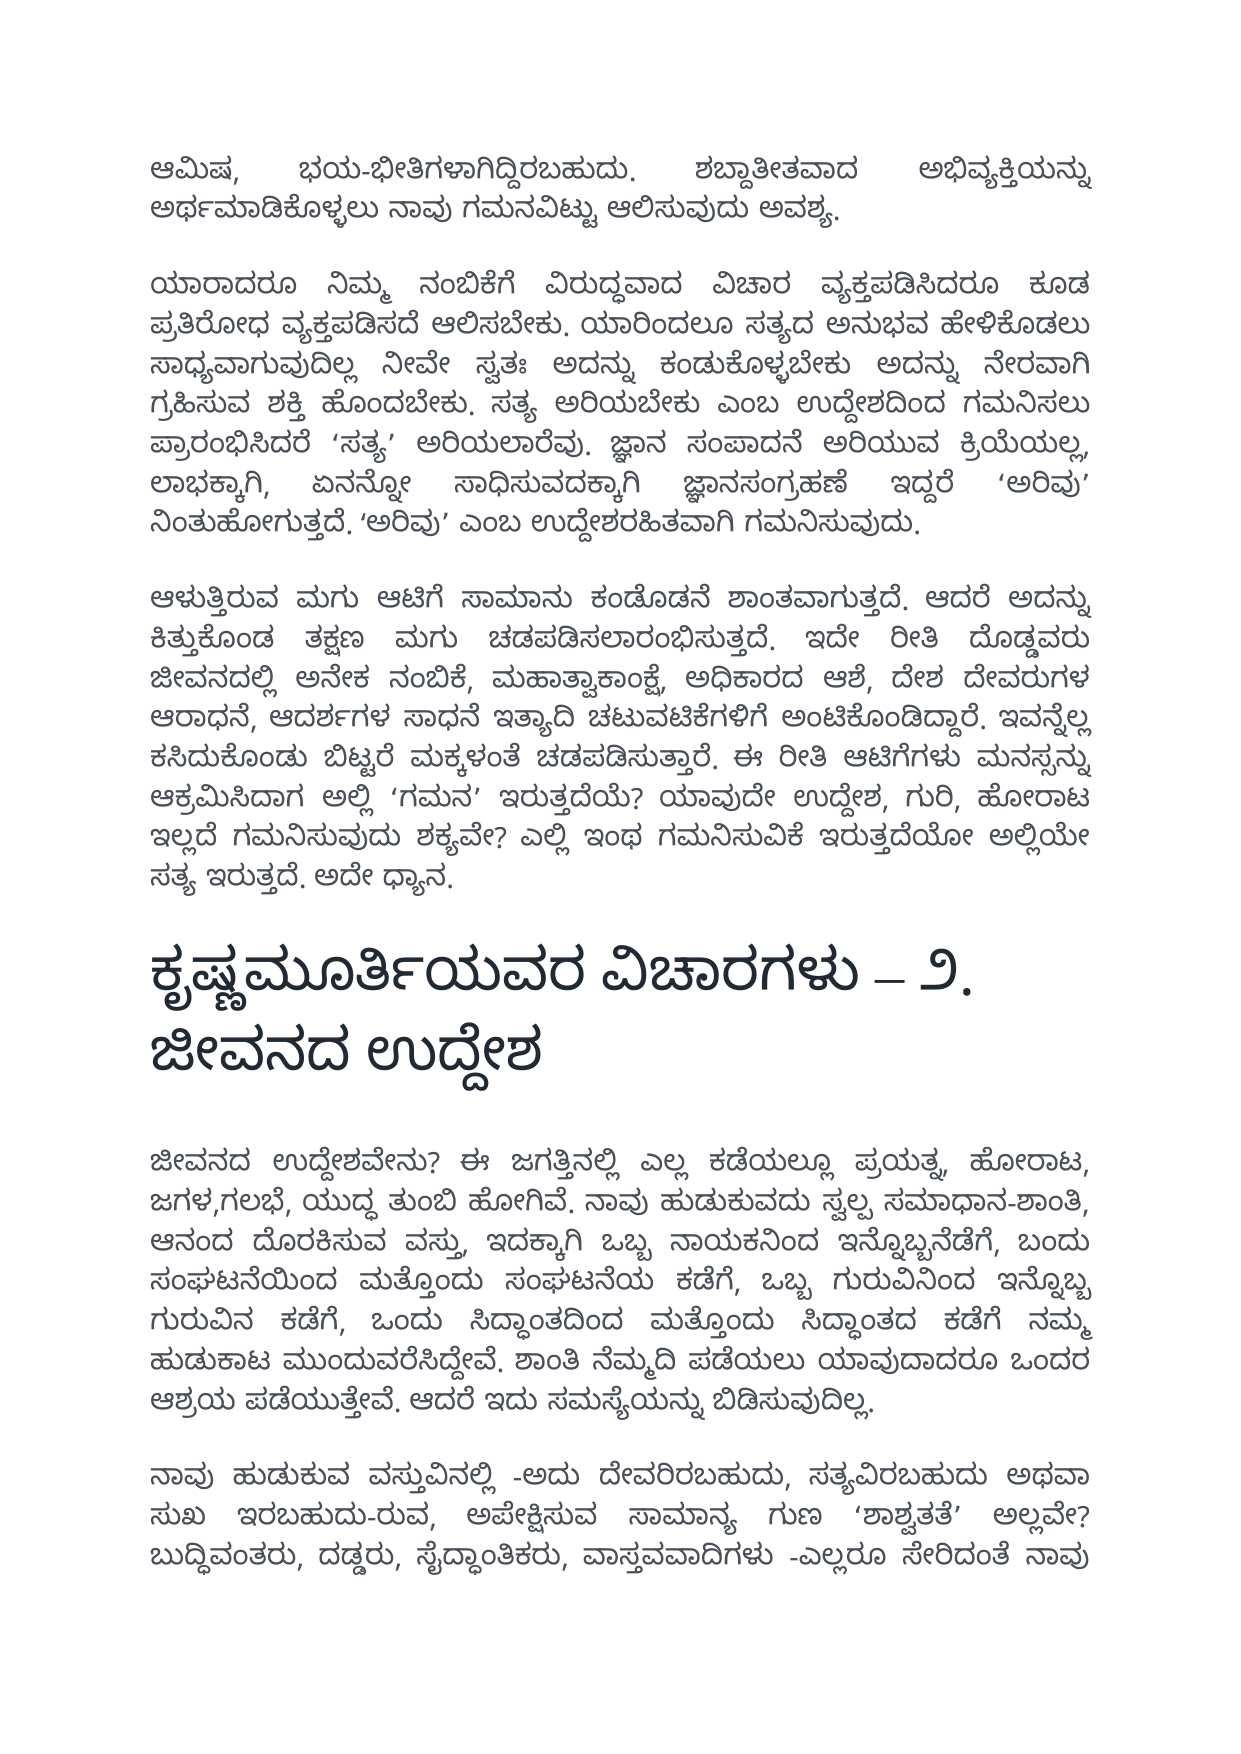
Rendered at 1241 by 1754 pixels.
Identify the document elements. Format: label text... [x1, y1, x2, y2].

text ಜೀವನದ ಉದ್ದೇಶವೇನು? ಈ ಜಗತ್ತಿನಲ್ಲಿ ಎಲ್ಲ ಕಡೆಯಲ್ಲೂ ಪ್ರಯತ್ನ, ಹೋರಾಟ, ಜಗಳ,ಗಲಭೆ, ಯುದ್ಧ ತುಂಬಿ ಹೋಗಿವೆ. ನಾವು ಹುಡುಕುವದು ಸ್ವಲ್ಪ ಸಮಾಧಾನ-ಶಾಂತಿ, ಆನಂದ ದೊರಕಿಸುವ ವಸ್ತು, ಇದಕ್ಕಾಗಿ ಒಬ್ಬ ನಾಯಕನಿಂದ ಇನ್ನೊಬ್ಬನೆಡೆಗೆ, ಬಂದು ಸಂಘಟನೆಯಿಂದ ಮತ್ತೊಂದು ಸಂಘಟನೆಯ ಕಡೆಗೆ, ಒಬ್ಬ ಗುರುವಿನಿಂದ ಇನ್ನೊಬ್ಬ ಗುರುವಿನ ಕಡೆಗೆ, ಒಂದು ಸಿದ್ಧಾಂತದಿಂದ ಮತ್ತೊಂದು ಸಿದ್ಧಾಂತದ ಕಡೆಗೆ ನಮ್ಮ ಹುಡುಕಾಟ ಮುಂದುವರೆಸಿದ್ದೇವೆ. ಶಾಂತಿ ನೆಮ್ಮದಿ ಪಡೆಯಲು ಯಾವುದಾದರೂ ಒಂದರ ಆಶ್ರಯ ಪಡೆಯುತ್ತೇವೆ. ಆದರೆ ಇದು ಸಮಸ್ಯೆಯನ್ನು ಬಿಡಿಸುವುದಿಲ್ಲ. [150, 1143, 1090, 1421]
text ಆಳುತ್ತಿರುವ ಮಗು ಆಟಿಗೆ ಸಾಮಾನು ಕಂಡೊಡನೆ ಶಾಂತವಾಗುತ್ತದೆ. ಆದರೆ ಅದನ್ನು ಕಿತ್ತುಕೊಂಡ ತಕ್ಷಣ ಮಗು ಚಡಪಡಿಸಲಾರಂಭಿಸುತ್ತದೆ. ಇದೇ ರೀತಿ ದೊಡ್ಡವರು ಜೀವನದಲ್ಲಿ ಅನೇಕ ನಂಬಿಕೆ, ಮಹಾತ್ವಾಕಾಂಕ್ಷೆ, ಅಧಿಕಾರದ ಆಶೆ, ದೇಶ ದೇವರುಗಳ ಆರಾಧನೆ, ಆದರ್ಶಗಳ ಸಾಧನೆ ಇತ್ಯಾದಿ ಚಟುವಟಿಕೆಗಳಿಗೆ ಅಂಟಿಕೊಂಡಿದ್ದಾರೆ. ಇವನ್ನೆಲ್ಲ ಕಸಿದುಕೊಂಡು ಬಿಟ್ಟರೆ ಮಕ್ಕಳಂತೆ ಚಡಪಡಿಸುತ್ತಾರೆ. ಈ ರೀತಿ ಆಟಿಗೆಗಳು ಮನಸ್ಸನ್ನು ಆಕ್ರಮಿಸಿದಾಗ ಅಲ್ಲಿ ‘ಗಮನ’ ಇರುತ್ತದೆಯೆ? ಯಾವುದೇ ಉದ್ದೇಶ, ಗುರಿ, ಹೋರಾಟ ಇಲ್ಲದೆ ಗಮನಿಸುವುದು ಶಕ್ಯವೇ? ಎಲ್ಲಿ ಇಂಥ ಗಮನಿಸುವಿಕೆ ಇರುತ್ತದೆಯೋ ಅಲ್ಲಿಯೇ ಸತ್ಯ ಇರುತ್ತದೆ. ಅದೇ ಧ್ಯಾನ. [150, 579, 1090, 897]
text ಯಾರಾದರೂ ನಿಮ್ಮ ನಂಬಿಕೆಗೆ ವಿರುದ್ಧವಾದ ವಿಚಾರ ವ್ಯಕ್ತಪಡಿಸಿದರೂ ಕೂಡ ಪ್ರತಿರೋಧ ವ್ಯಕ್ತಪಡಿಸದೆ ಆಲಿಸಬೇಕು. ಯಾರಿಂದಲೂ ಸತ್ಯದ ಅನುಭವ ಹೇಳಿಕೊಡಲು ಸಾಧ್ಯವಾಗುವುದಿಲ್ಲ ನೀವೇ ಸ್ವತಃ ಅದನ್ನು ಕಂಡುಕೊಳ್ಳಬೇಕು ಅದನ್ನು ನೇರವಾಗಿ ಗ್ರಹಿಸುವ ಶಕ್ತಿ ಹೊಂದಬೇಕು. ಸತ್ಯ ಅರಿಯಬೇಕು ಎಂಬ ಉದ್ದೇಶದಿಂದ ಗಮನಿಸಲು ಪ್ರಾರಂಭಿಸಿದರೆ ‘ಸತ್ಯ’ ಅರಿಯಲಾರೆವು. ಜ್ಞಾನ ಸಂಪಾದನೆ ಅರಿಯುವ ಕ್ರಿಯೆಯಲ್ಲ, ಲಾಭಕ್ಕಾಗಿ, ಏನನ್ನೋ ಸಾಧಿಸುವದಕ್ಕಾಗಿ ಜ್ಞಾನಸಂಗ್ರಹಣೆ ಇದ್ದರೆ ‘ಅರಿವು’ ನಿಂತುಹೋಗುತ್ತದೆ. ‘ಅರಿವು’ ಎಂಬ ಉದ್ದೇಶರಹಿತವಾಗಿ ಗಮನಿಸುವುದು. [150, 266, 1090, 543]
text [150, 150, 1090, 229]
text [150, 1457, 1090, 1576]
subtitle ಕೃಷ್ಣಮೂರ್ತಿಯವರ ವಿಚಾರಗಳು – ೨. ಜೀವನದ ಉದ್ದೇಶ [150, 933, 1090, 1092]
